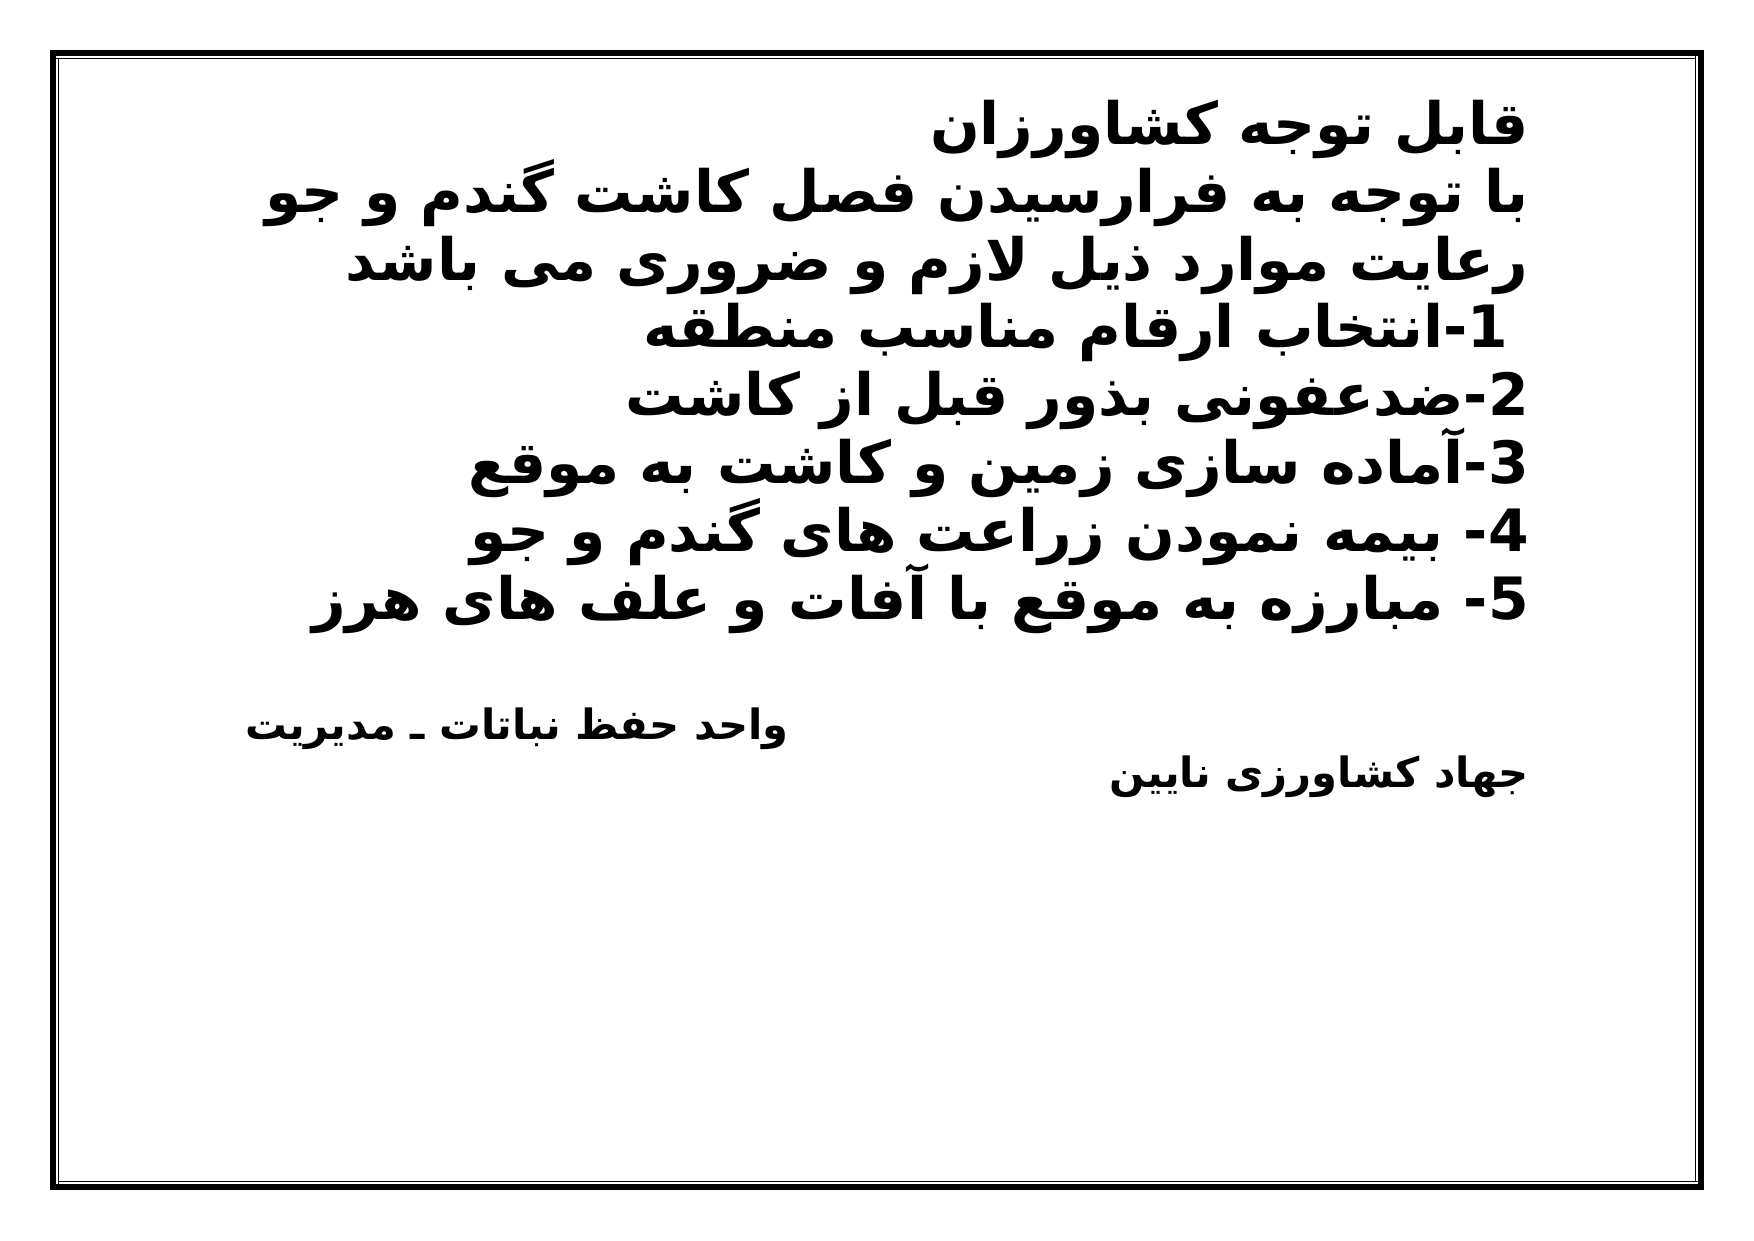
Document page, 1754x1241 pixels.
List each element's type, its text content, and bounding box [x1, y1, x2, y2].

text 1-انتخاب ارقام مناسب منطقه [150, 294, 1529, 362]
text 5- مبارزه به موقع با آفات و علف های هرز [150, 565, 1529, 633]
text 4- بیمه نمودن زراعت های گندم و جو [150, 497, 1529, 565]
text 2-ضدعفونی بذور قبل از کاشت [150, 362, 1529, 429]
text واحد حفظ نباتات ـ مدیریت جهاد کشاورزی نایین [150, 700, 1529, 797]
text 3-آماده سازی زمین و کاشت به موقع [150, 429, 1529, 497]
text با توجه به فرارسیدن فصل کاشت گندم و جو رعایت موارد ذیل لازم و ضروری می باشد [150, 158, 1529, 294]
text قابل توجه کشاورزان [150, 90, 1529, 158]
